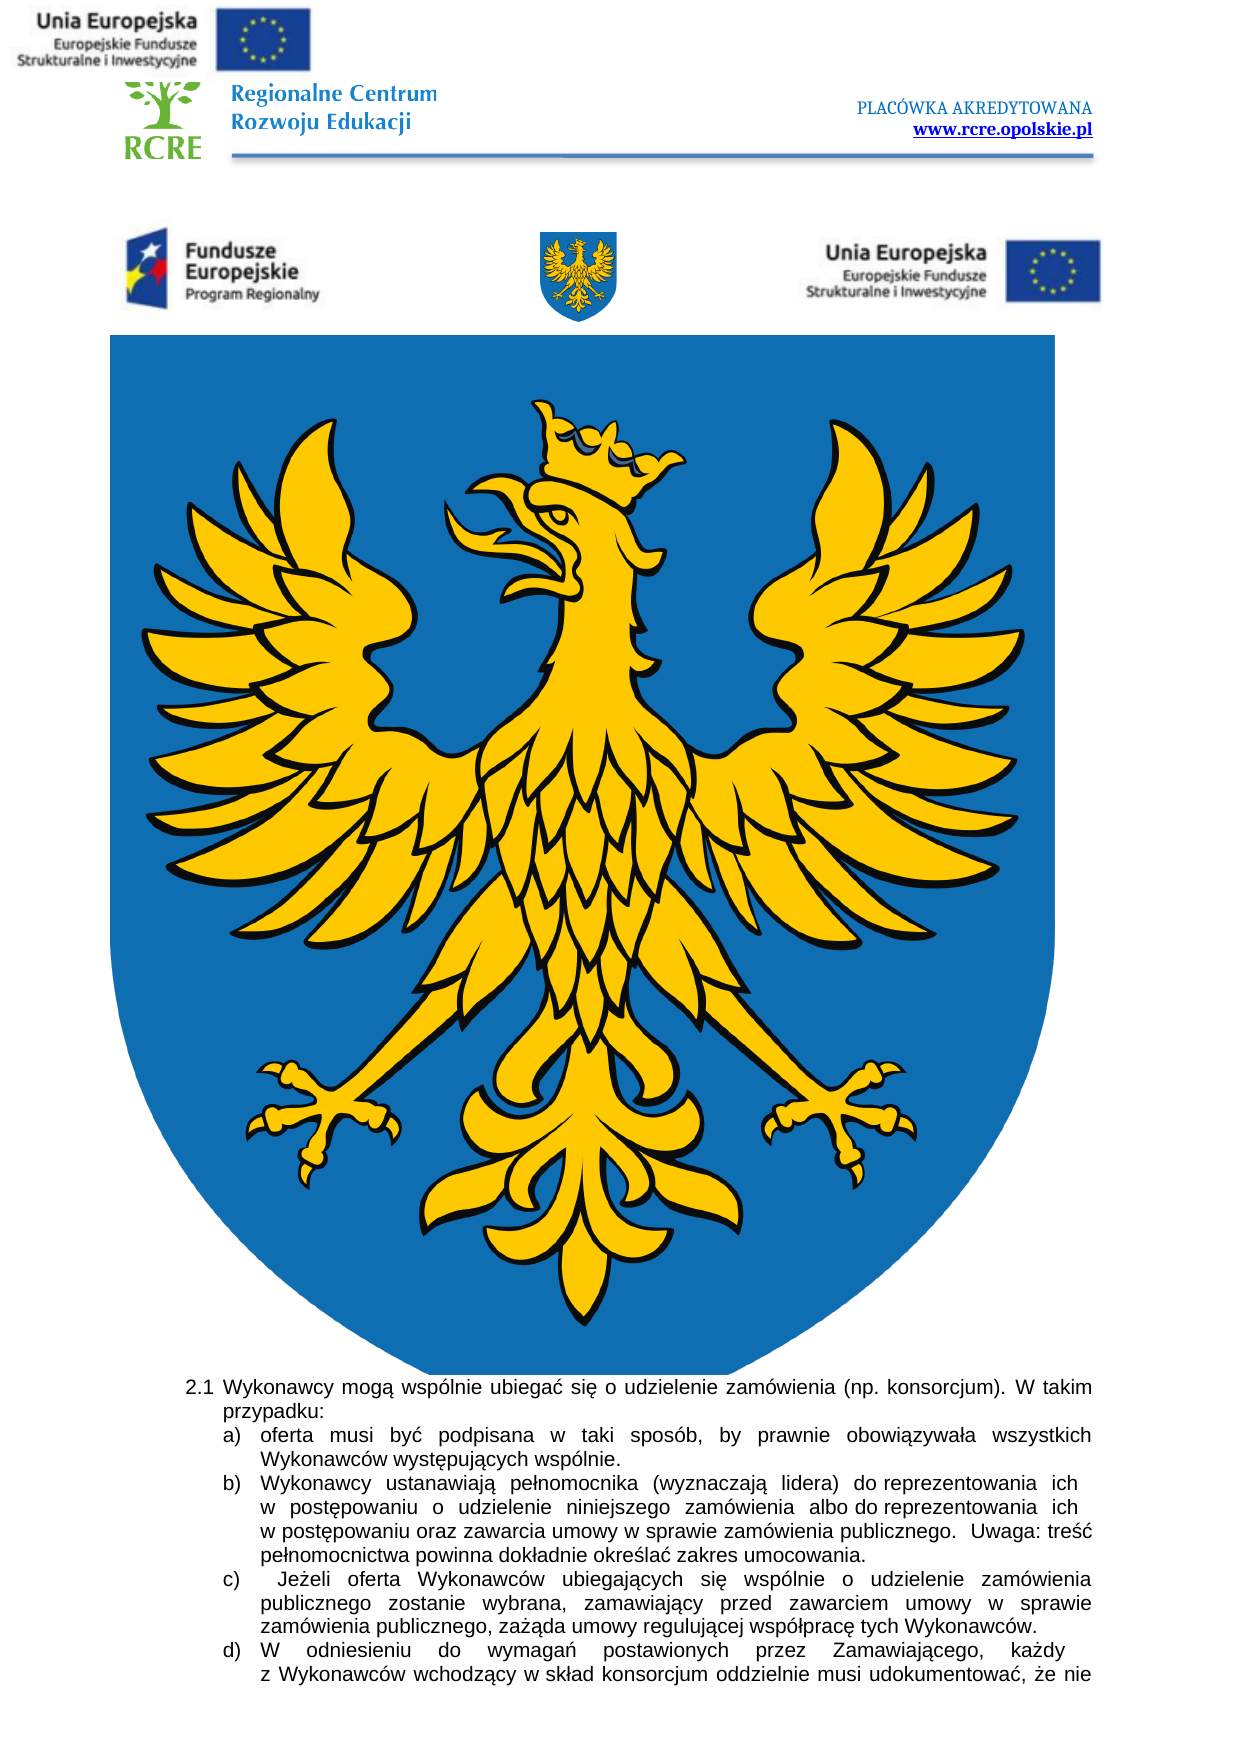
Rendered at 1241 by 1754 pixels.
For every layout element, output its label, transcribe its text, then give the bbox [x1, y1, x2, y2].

picture [110, 335, 1055, 1375]
list Wykonawcy mogą wspólnie ubiegać się o udzielenie zamówienia (np. konsorcjum). W takim przypadku: [185, 1375, 1093, 1423]
list Jeżeli oferta Wykonawców ubiegających się wspólnie o udzielenie zamówienia publicznego zostanie wybrana, zamawiający przed zawarciem umowy w sprawie zamówienia publicznego, zażąda umowy regulującej współpracę tych Wykonawców. [223, 1566, 1093, 1638]
list Wykonawcy ustanawiają pełnomocnika (wyznaczają lidera) do reprezentowania ich w postępowaniu o udzielenie niniejszego zamówienia albo do reprezentowania ich w postępowaniu oraz zawarcia umowy w sprawie zamówienia publicznego. Uwaga: treść pełnomocnictwa powinna dokładnie określać zakres umocowania. [223, 1471, 1093, 1566]
picture [0, 0, 437, 159]
picture [540, 232, 617, 322]
picture [110, 218, 339, 322]
list oferta musi być podpisana w taki sposób, by prawnie obowiązywała wszystkich Wykonawców występujących wspólnie. [223, 1423, 1093, 1471]
picture [789, 231, 1108, 313]
list W odniesieniu do wymagań postawionych przez Zamawiającego, każdy z Wykonawców wchodzący w skład konsorcjum oddzielnie musi udokumentować, że nie podlega wykluczeniu na podstawie ustawy Prawo Zamówień Publicznych (składa oddzielnie dokumenty o których mowa w pkt 1 niniejszego rozdziału). [223, 1638, 1093, 1686]
